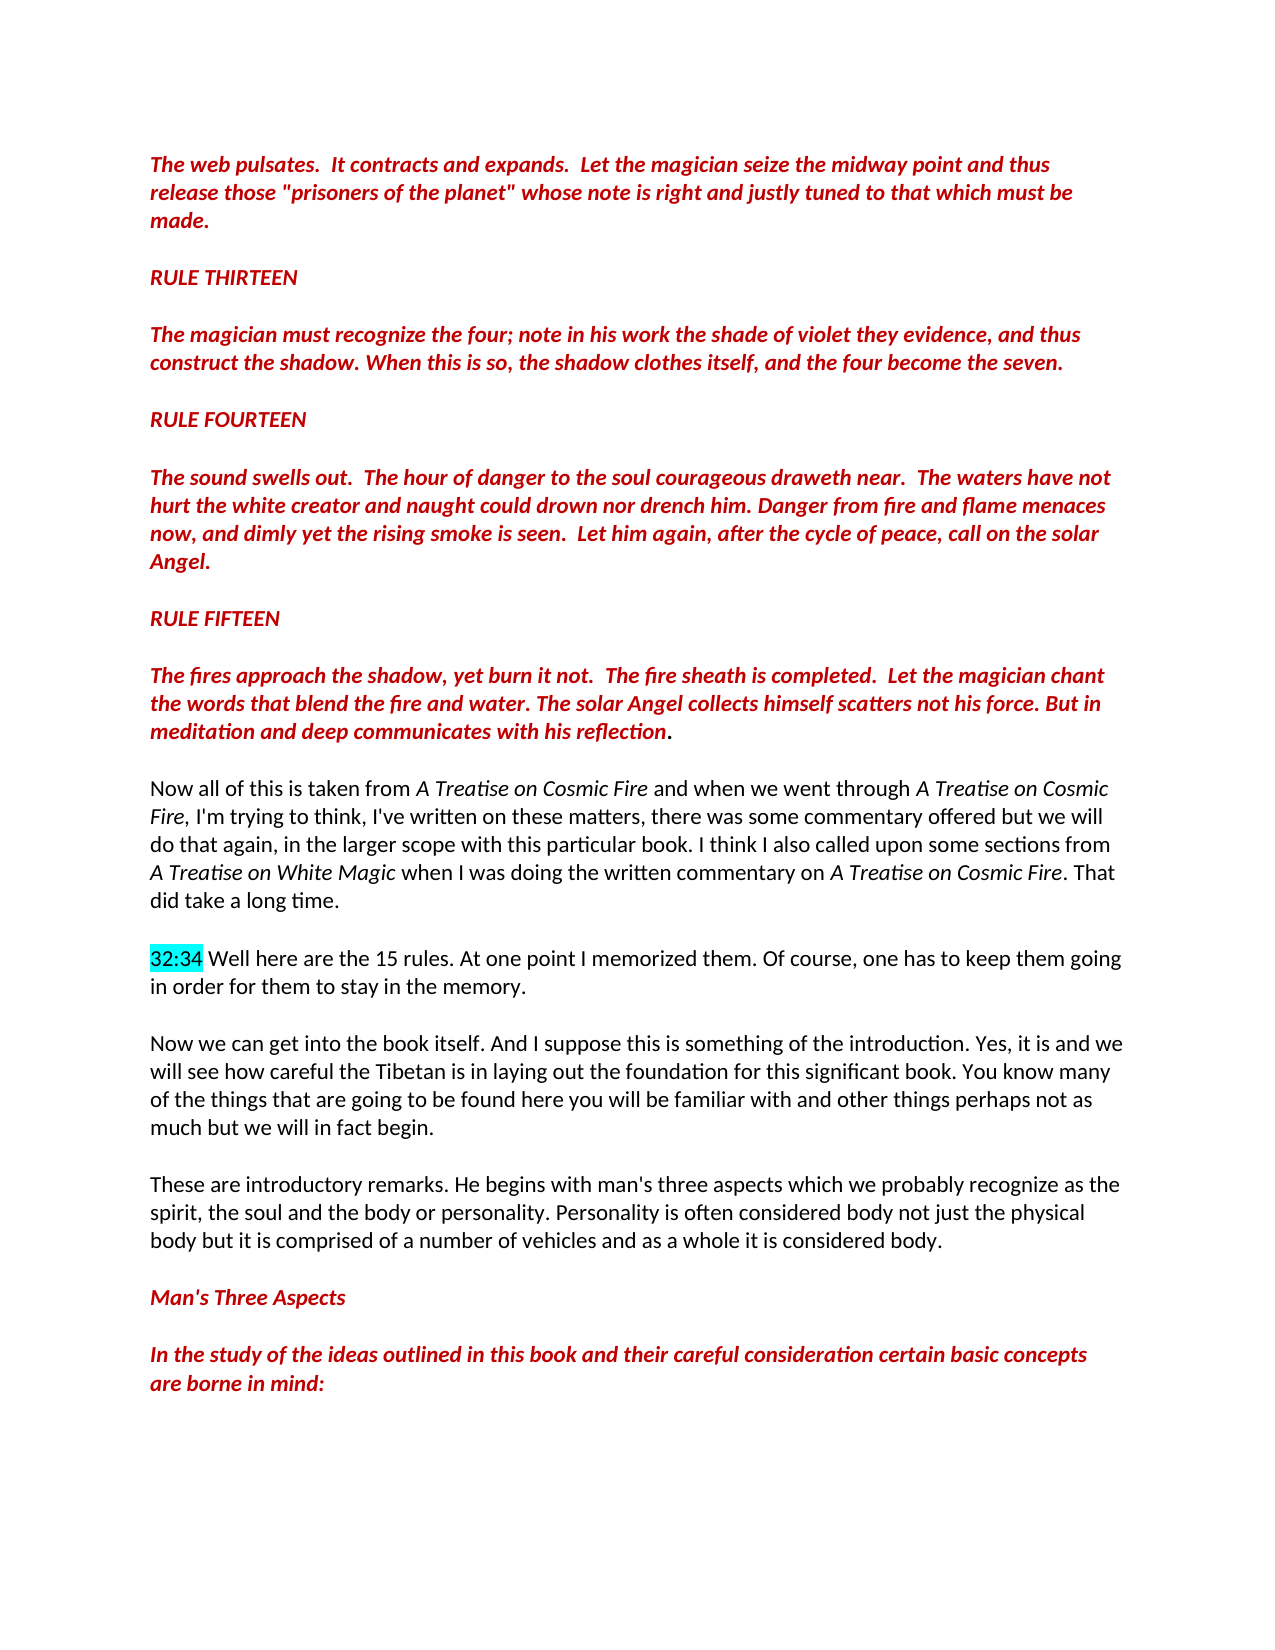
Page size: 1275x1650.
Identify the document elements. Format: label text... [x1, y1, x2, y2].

text Now all of this is taken from A Treatise on Cosmic Fire and when we went through A Treatise on Cosmic Fire, I'm trying to think, I've written on these matters, there was some commentary offered but we will do that again, in the larger scope with this particular book. I think I also called upon some sections from A Treatise on White Magic when I was doing the written commentary on A Treatise on Cosmic Fire. That did take a long time. [150, 774, 1125, 914]
text The fires approach the shadow, yet burn it not. The fire sheath is completed. Let the magician chant the words that blend the fire and water. The solar Angel collects himself scatters not his force. But in meditation and deep communicates with his reflection. [150, 661, 1125, 745]
text Man's Three Aspects [150, 1283, 1125, 1311]
text In the study of the ideas outlined in this book and their careful consideration certain basic concepts are borne in mind: [150, 1341, 1125, 1397]
text Now we can get into the book itself. And I suppose this is something of the introduction. Yes, it is and we will see how careful the Tibetan is in laying out the foundation for this significant book. You know many of the things that are going to be found here you will be familiar with and other things perhaps not as much but we will in fact begin. [150, 1029, 1125, 1141]
text RULE FIFTEEN [150, 604, 1125, 632]
text 32:34 Well here are the 15 rules. At one point I memorized them. Of course, one has to keep them going in order for them to stay in the memory. [150, 944, 1125, 1000]
text These are introductory remarks. He begins with man's three aspects which we probably recognize as the spirit, the soul and the body or personality. Personality is often considered body not just the physical body but it is comprised of a number of vehicles and as a whole it is considered body. [150, 1170, 1125, 1254]
text RULE THIRTEEN [150, 263, 1125, 291]
text RULE FOURTEEN [150, 406, 1125, 434]
text The web pulsates. It contracts and expands. Let the magician seize the midway point and thus release those "prisoners of the planet" whose note is right and justly tuned to that which must be made. [150, 150, 1125, 234]
text The sound swells out. The hour of danger to the soul courageous draweth near. The waters have not hurt the white creator and naught could drown nor drench him. Danger from fire and flame menaces now, and dimly yet the rising smoke is seen. Let him again, after the cycle of peace, call on the solar Angel. [150, 463, 1125, 575]
text The magician must recognize the four; note in his work the shade of violet they evidence, and thus construct the shadow. When this is so, the shadow clothes itself, and the four become the seven. [150, 320, 1125, 376]
